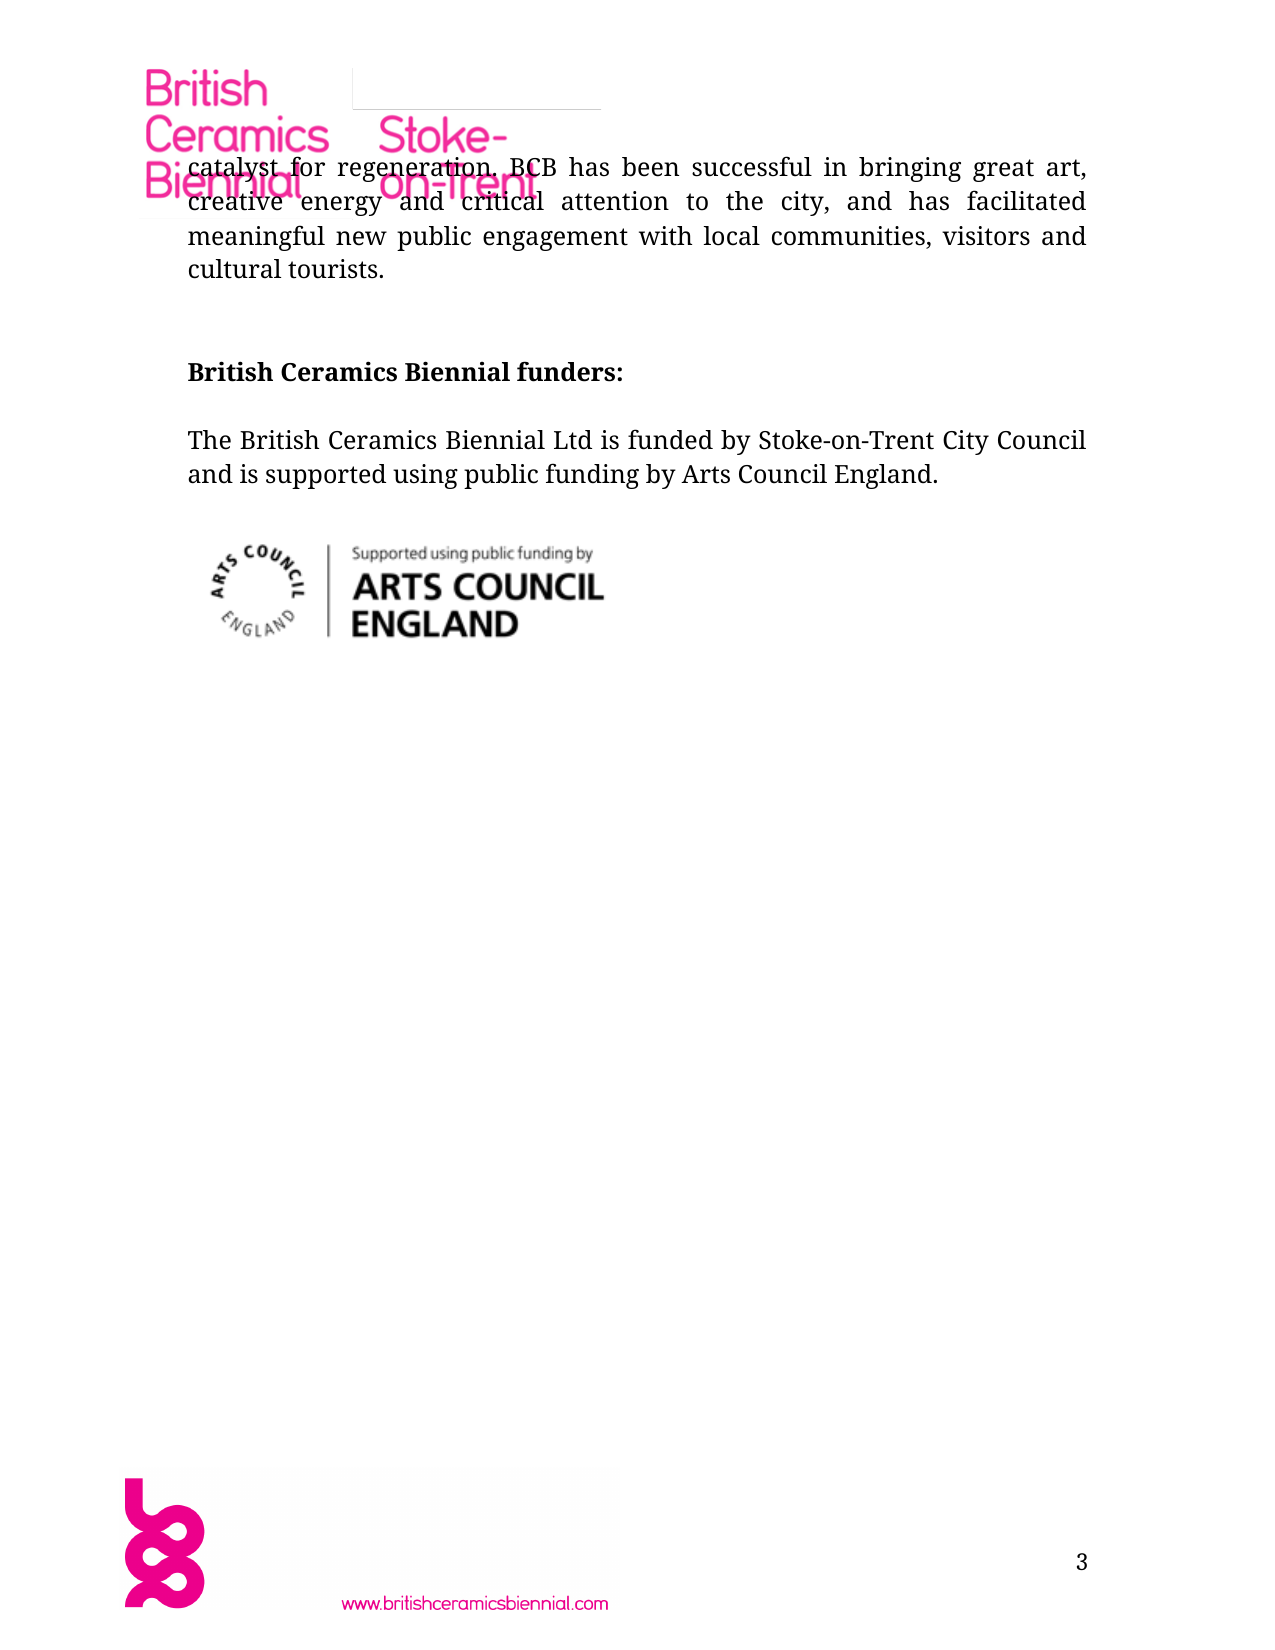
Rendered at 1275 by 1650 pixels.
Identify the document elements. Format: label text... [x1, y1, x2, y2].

picture [187, 521, 629, 662]
picture [118, 1467, 621, 1610]
text The British Ceramics Biennial Ltd is funded by Stoke-on-Trent City Council and is supported using public funding by Arts Council England. [187, 422, 1088, 491]
text British Ceramics Biennial funders: [187, 354, 1088, 388]
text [187, 150, 1088, 286]
picture [138, 68, 602, 220]
